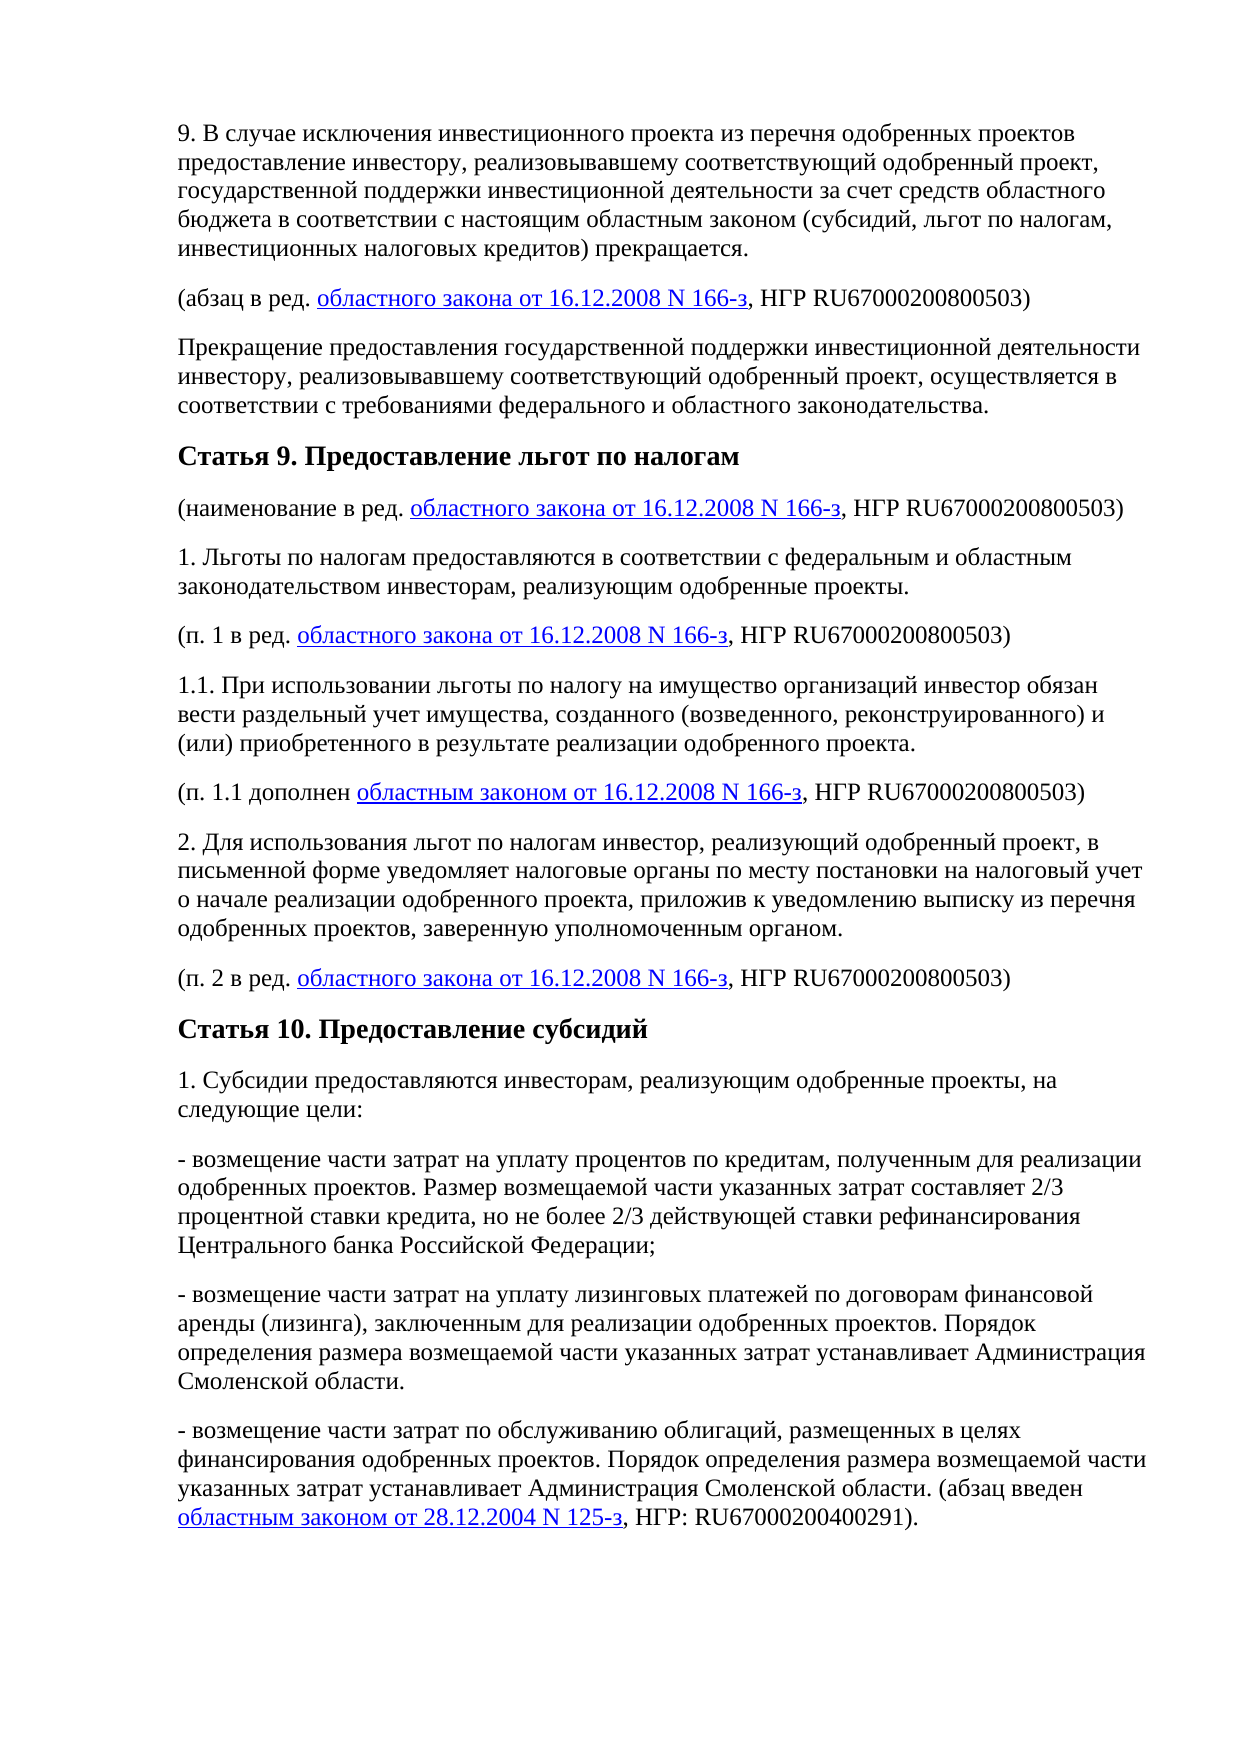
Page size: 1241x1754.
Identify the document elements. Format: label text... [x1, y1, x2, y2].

text (п. 1 в ред. областного закона от 16.12.2008 N 166-з, НГР RU67000200800503) [177, 621, 1152, 649]
text 1. Льготы по налогам предоставляются в соответствии с федеральным и областным законодательством инвесторам, реализующим одобренные проекты. [177, 542, 1152, 600]
text - возмещение части затрат на уплату процентов по кредитам, полученным для реализации одобренных проектов. Размер возмещаемой части указанных затрат составляет 2/3 процентной ставки кредита, но не более 2/3 действующей ставки рефинансирования Центрального банка Российской Федерации; [177, 1144, 1152, 1259]
text (п. 1.1 дополнен областным законом от 16.12.2008 N 166-з, НГР RU67000200800503) [177, 777, 1152, 806]
text 2. Для использования льгот по налогам инвестор, реализующий одобренный проект, в письменной форме уведомляет налоговые органы по месту постановки на налоговый учет о начале реализации одобренного проекта, приложив к уведомлению выписку из перечня одобренных проектов, заверенную уполномоченным органом. [177, 827, 1152, 942]
text (абзац в ред. областного закона от 16.12.2008 N 166-з, НГР RU67000200800503) [177, 283, 1152, 311]
text - возмещение части затрат на уплату лизинговых платежей по договорам финансовой аренды (лизинга), заключенным для реализации одобренных проектов. Порядок определения размера возмещаемой части указанных затрат устанавливает Администрация Смоленской области. [177, 1279, 1152, 1394]
text - возмещение части затрат по обслуживанию облигаций, размещенных в целях финансирования одобренных проектов. Порядок определения размера возмещаемой части указанных затрат устанавливает Администрация Смоленской области. (абзац введен областным законом от 28.12.2004 N 125-з, НГР: RU67000200400291). [177, 1415, 1152, 1530]
text 1. Субсидии предоставляются инвесторам, реализующим одобренные проекты, на следующие цели: [177, 1065, 1152, 1123]
text (наименование в ред. областного закона от 16.12.2008 N 166-з, НГР RU67000200800503) [177, 493, 1152, 521]
text Статья 10. Предоставление субсидий [177, 1012, 1152, 1044]
text Статья 9. Предоставление льгот по налогам [177, 439, 1152, 472]
text Прекращение предоставления государственной поддержки инвестиционной деятельности инвестору, реализовывавшему соответствующий одобренный проект, осуществляется в соответствии с требованиями федерального и областного законодательства. [177, 332, 1152, 418]
text 9. В случае исключения инвестиционного проекта из перечня одобренных проектов предоставление инвестору, реализовывавшему соответствующий одобренный проект, государственной поддержки инвестиционной деятельности за счет средств областного бюджета в соответствии с настоящим областным законом (субсидий, льгот по налогам, инвестиционных налоговых кредитов) прекращается. [177, 118, 1152, 262]
text 1.1. При использовании льготы по налогу на имущество организаций инвестор обязан вести раздельный учет имущества, созданного (возведенного, реконструированного) и (или) приобретенного в результате реализации одобренного проекта. [177, 670, 1152, 756]
text (п. 2 в ред. областного закона от 16.12.2008 N 166-з, НГР RU67000200800503) [177, 963, 1152, 991]
